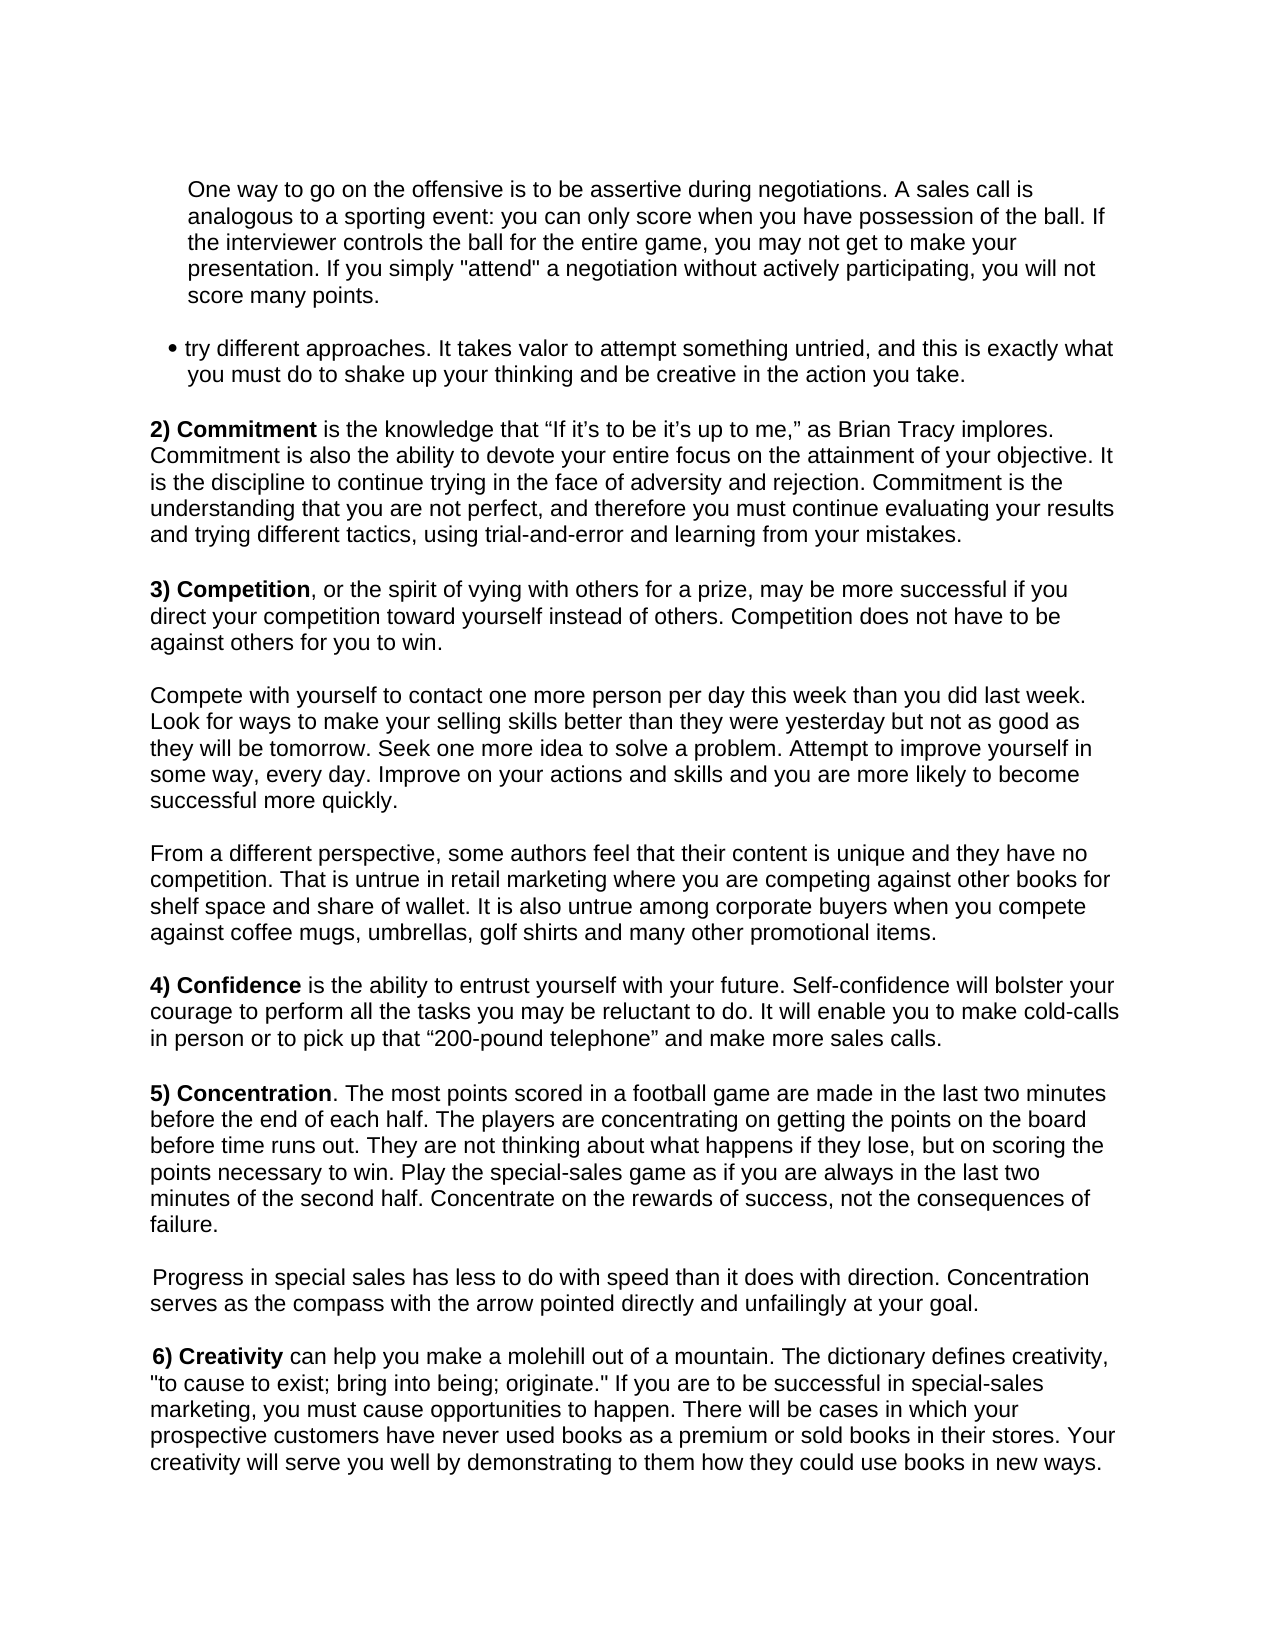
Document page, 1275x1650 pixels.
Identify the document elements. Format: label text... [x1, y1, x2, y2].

text From a different perspective, some authors feel that their content is unique and they have no competition. That is untrue in retail marketing where you are competing against other books for shelf space and share of wallet. It is also untrue among corporate buyers when you compete against coffee mugs, umbrellas, golf shirts and many other promotional items. [150, 840, 1123, 945]
text Progress in special sales has less to do with speed than it does with direction. Concentration serves as the compass with the arrow pointed directly and unfailingly at your goal. [150, 1264, 1123, 1317]
text 4) Confidence is the ability to entrust yourself with your future. Self-confidence will bolster your courage to perform all the tasks you may be reluctant to do. It will enable you to make cold-calls in person or to pick up that “200-pound telephone” and make more sales calls. [150, 972, 1123, 1051]
text 2) Commitment is the knowledge that “If it’s to be it’s up to me,” as Brian Tracy implores. Commitment is also the ability to devote your entire focus on the attainment of your objective. It is the discipline to continue trying in the face of adversity and rejection. Commitment is the understanding that you are not perfect, and therefore you must continue evaluating your results and trying different tactics, using trial-and-error and learning from your mistakes. [150, 416, 1123, 548]
text try different approaches. It takes valor to attempt something untried, and this is exactly what you must do to shake up your thinking and be creative in the action you take. [169, 334, 1123, 387]
text 3) Competition, or the spirit of vying with others for a prize, may be more successful if you direct your competition toward yourself instead of others. Competition does not have to be against others for you to win. [150, 576, 1123, 656]
text Compete with yourself to contact one more person per day this week than you did last week. Look for ways to make your selling skills better than they were yesterday but not as good as they will be tomorrow. Seek one more idea to solve a problem. Attempt to improve yourself in some way, every day. Improve on your actions and skills and you are more likely to become successful more quickly. [150, 682, 1123, 814]
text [150, 1343, 1123, 1475]
text 5) Concentration. The most points scored in a football game are made in the last two minutes before the end of each half. The players are concentrating on getting the points on the board before time runs out. They are not thinking about what happens if they lose, but on scoring the points necessary to win. Play the special-sales game as if you are always in the last two minutes of the second half. Concentrate on the rewards of success, not the consequences of failure. [150, 1079, 1123, 1238]
text One way to go on the offensive is to be assertive during negotiations. A sales call is analogous to a sporting event: you can only score when you have possession of the ball. If the interviewer controls the ball for the entire game, you may not get to make your presentation. If you simply "attend" a negotiation without actively participating, you will not score many points. [169, 176, 1123, 308]
